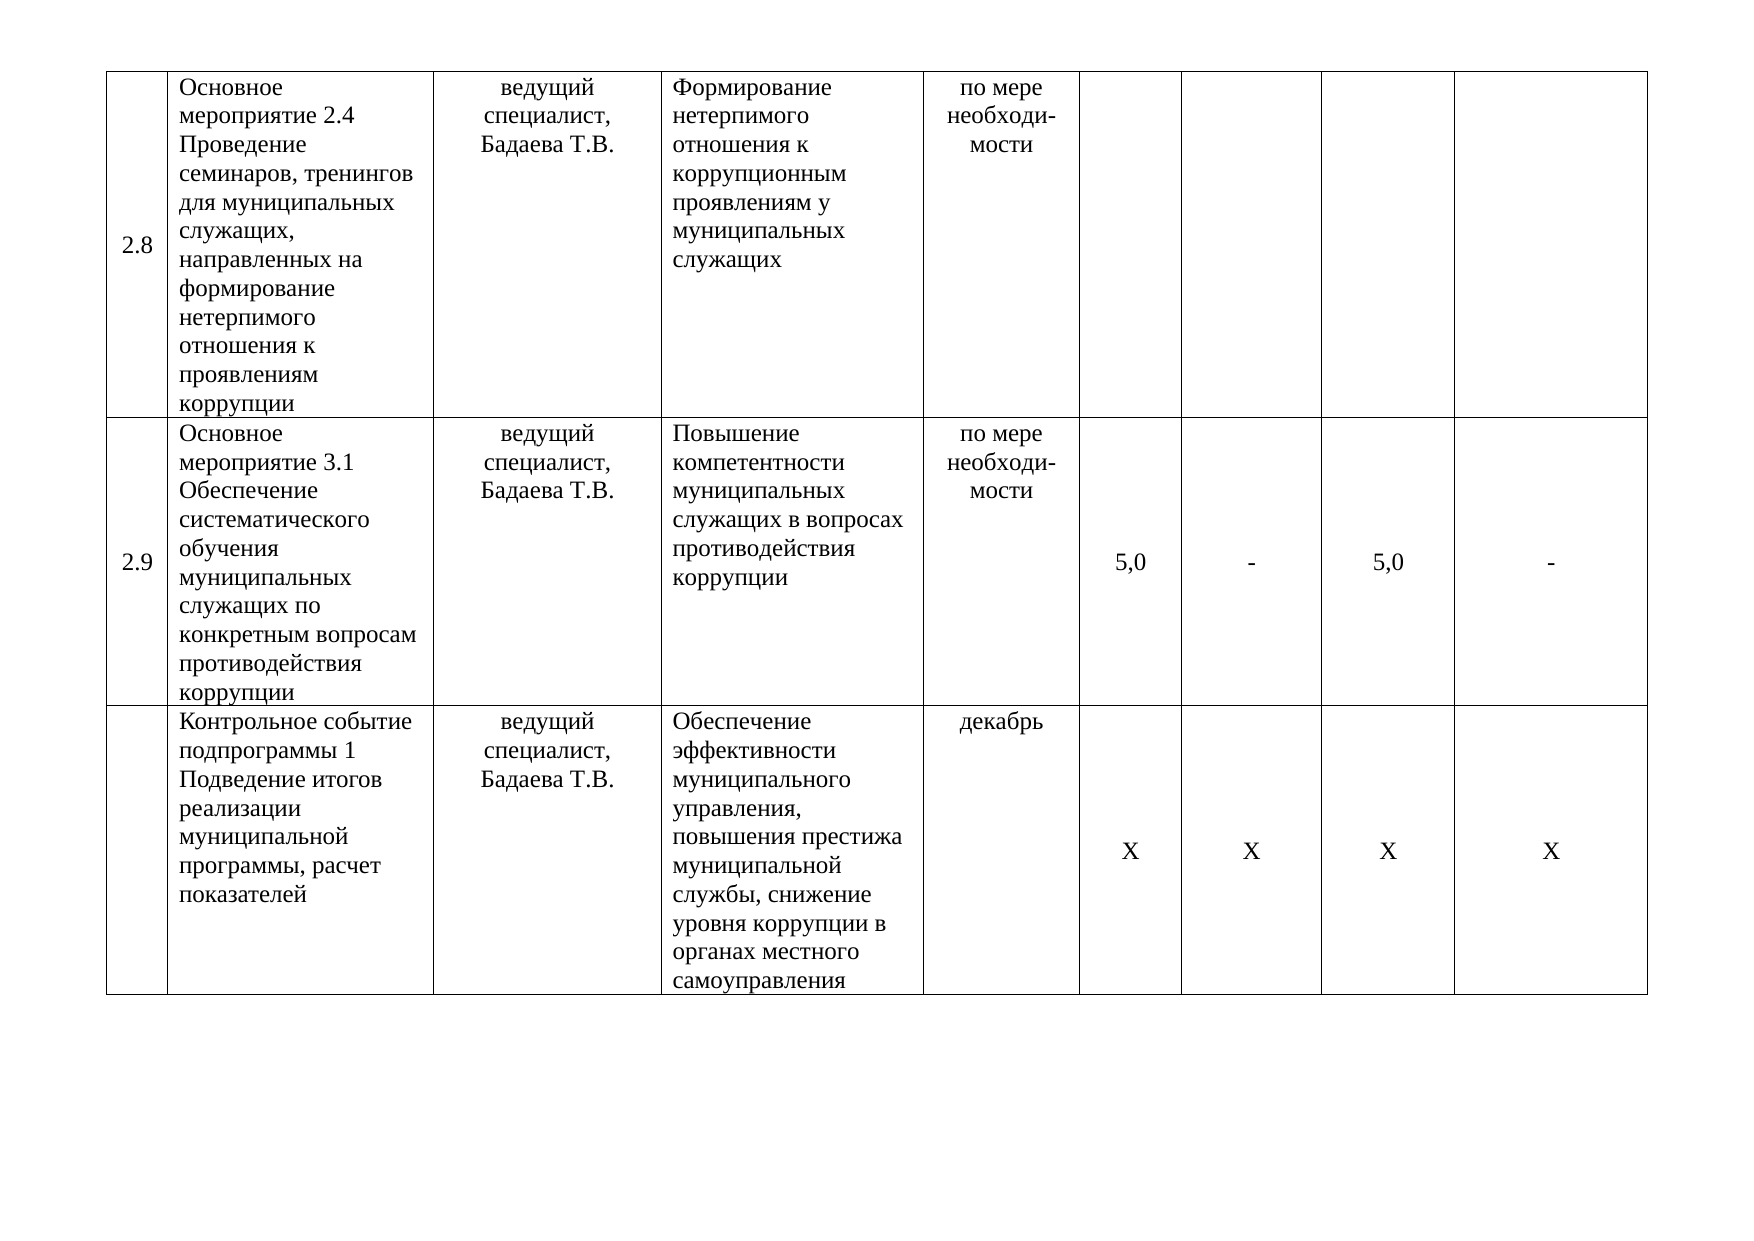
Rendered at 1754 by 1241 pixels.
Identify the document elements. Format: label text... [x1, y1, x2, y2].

table_cell 2.8 [107, 72, 167, 417]
table_cell Основное мероприятие 2.4 Проведение семинаров, тренингов для муниципальных служащих, направленных на формирование нетерпимого отношения к проявлениям коррупции [168, 72, 433, 417]
table_cell Повышение компетентности муниципальных служащих в вопросах противодействия коррупции [662, 418, 923, 705]
table_cell [1182, 72, 1321, 417]
table_cell - [1455, 418, 1647, 705]
table_cell Х [1080, 706, 1181, 994]
table_cell ведущий специалист, Бадаева Т.В. [434, 418, 661, 705]
table_cell Контрольное событие подпрограммы 1 Подведение итогов реализации муниципальной программы, расчет показателей [168, 706, 433, 994]
table_cell [1322, 72, 1454, 417]
table_cell 5,0 [1080, 418, 1181, 705]
table_cell Х [1182, 706, 1321, 994]
table_cell Основное мероприятие 3.1 Обеспечение систематического обучения муниципальных служащих по конкретным вопросам противодействия коррупции [168, 418, 433, 705]
table_cell [1455, 72, 1647, 417]
table_cell декабрь [924, 706, 1079, 994]
table_cell - [1182, 418, 1321, 705]
table_cell Х [1322, 706, 1454, 994]
table_cell ведущий специалист, Бадаева Т.В. [434, 706, 661, 994]
table_cell [1080, 72, 1181, 417]
table_cell по мере необходи-мости [924, 72, 1079, 417]
table_cell Обеспечение эффективности муниципального управления, повышения престижа муниципальной службы, снижение уровня коррупции в органах местного самоуправления [662, 706, 923, 994]
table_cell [434, 72, 661, 417]
table_cell 2.9 [107, 418, 167, 705]
table_cell [107, 706, 167, 994]
table_cell 5,0 [1322, 418, 1454, 705]
table_cell Формирование нетерпимого отношения к коррупционным проявлениям у муниципальных служащих [662, 72, 923, 417]
table_cell Х [1455, 706, 1647, 994]
table_cell по мере необходи- мости [924, 418, 1079, 705]
